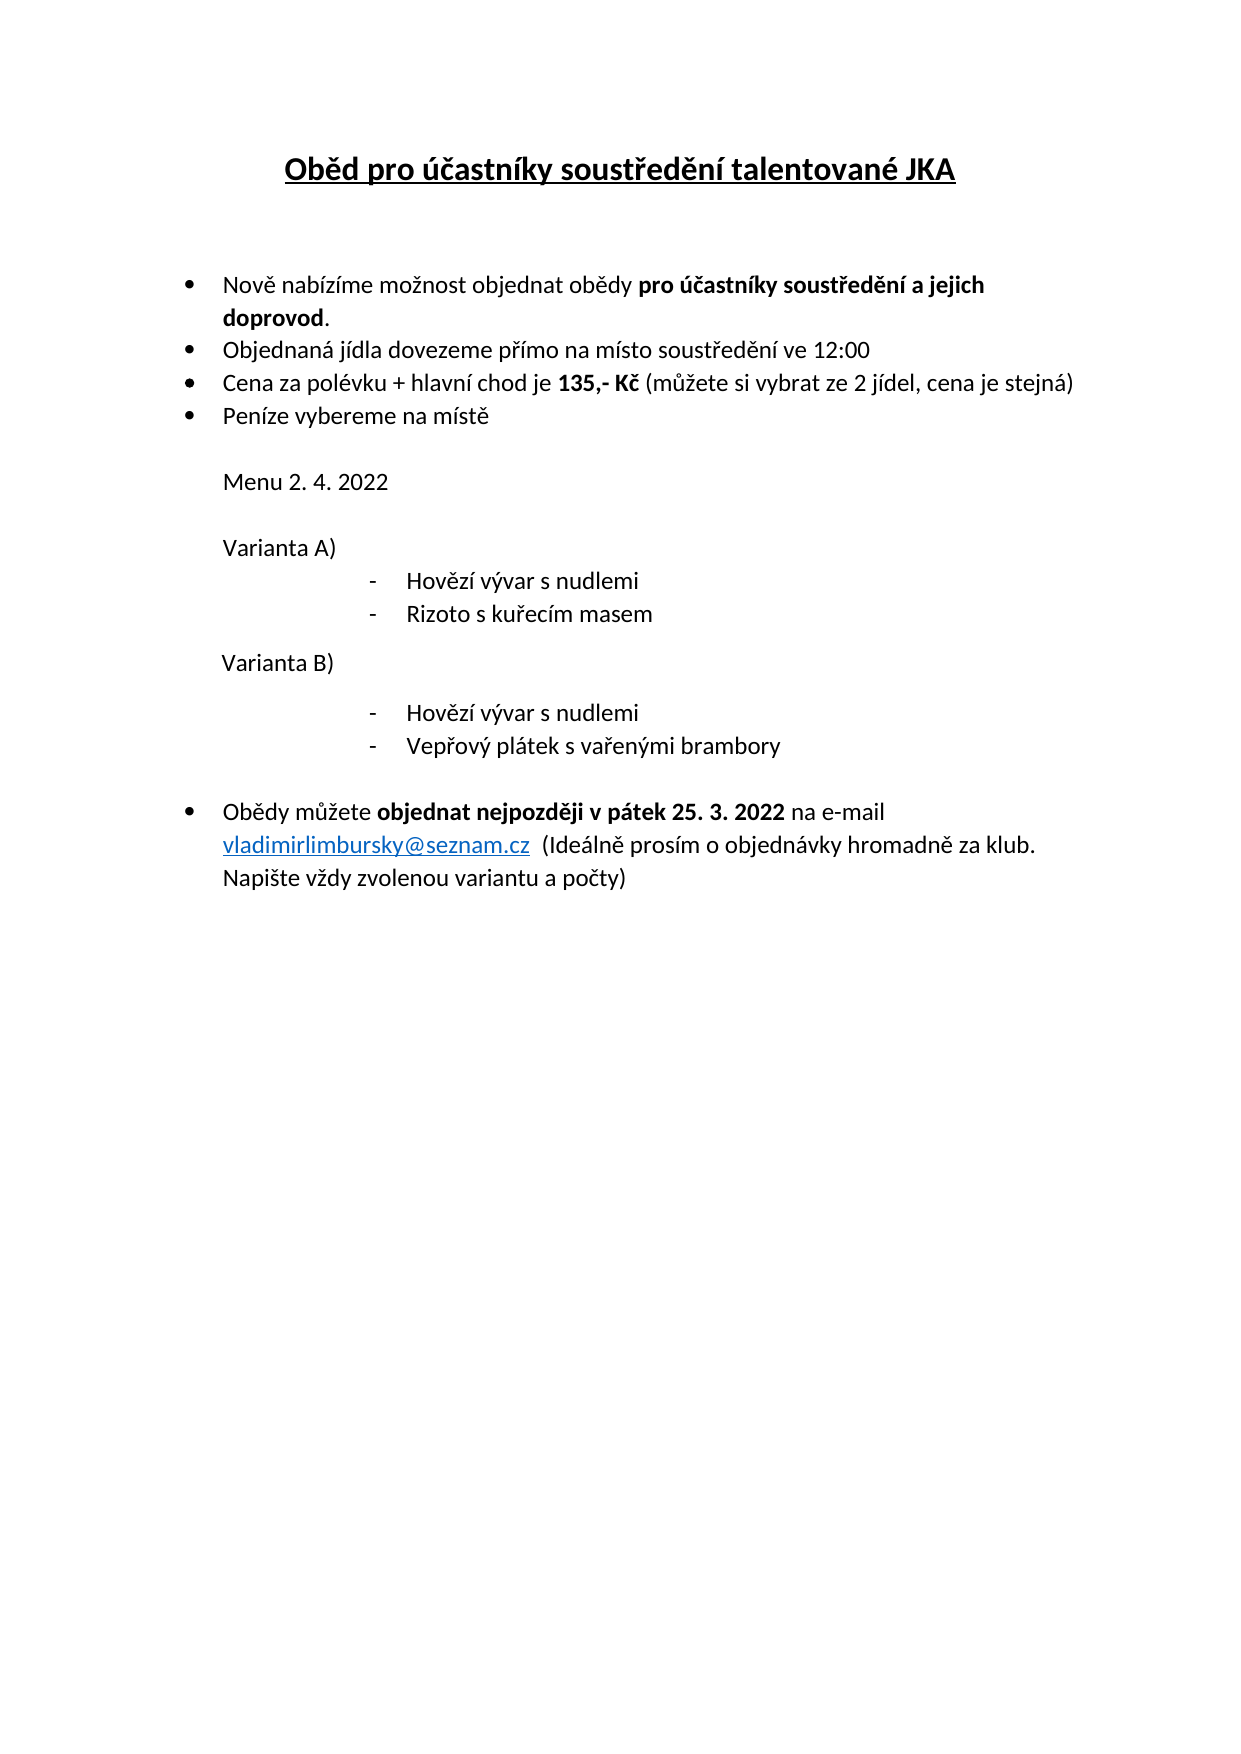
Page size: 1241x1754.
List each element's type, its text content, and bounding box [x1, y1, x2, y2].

text Varianta B) [221, 648, 1093, 678]
list Hovězí vývar s nudlemi [369, 565, 1093, 596]
list Nově nabízíme možnost objednat obědy pro účastníky soustředění a jejich doprovod. [185, 269, 1093, 332]
text Oběd pro účastníky soustředění talentované JKA [148, 148, 1093, 188]
list Rizoto s kuřecím masem [369, 598, 1093, 628]
list Peníze vybereme na místě [185, 401, 1093, 431]
list Hovězí vývar s nudlemi [369, 697, 1093, 728]
list Obědy můžete objednat nejpozději v pátek 25. 3. 2022 na e-mail vladimirlimbursky@seznam.cz (Ideálně prosím o objednávky hromadně za klub. Napište vždy zvolenou variantu a počty) [185, 796, 1093, 892]
list Objednaná jídla dovezeme přímo na místo soustředění ve 12:00 [185, 335, 1093, 365]
list Menu 2. 4. 2022 [223, 466, 1093, 497]
list Vepřový plátek s vařenými brambory [369, 730, 1093, 761]
list Varianta A) [223, 532, 1093, 563]
list Cena za polévku + hlavní chod je 135,- Kč (můžete si vybrat ze 2 jídel, cena je stejná) [185, 368, 1093, 398]
